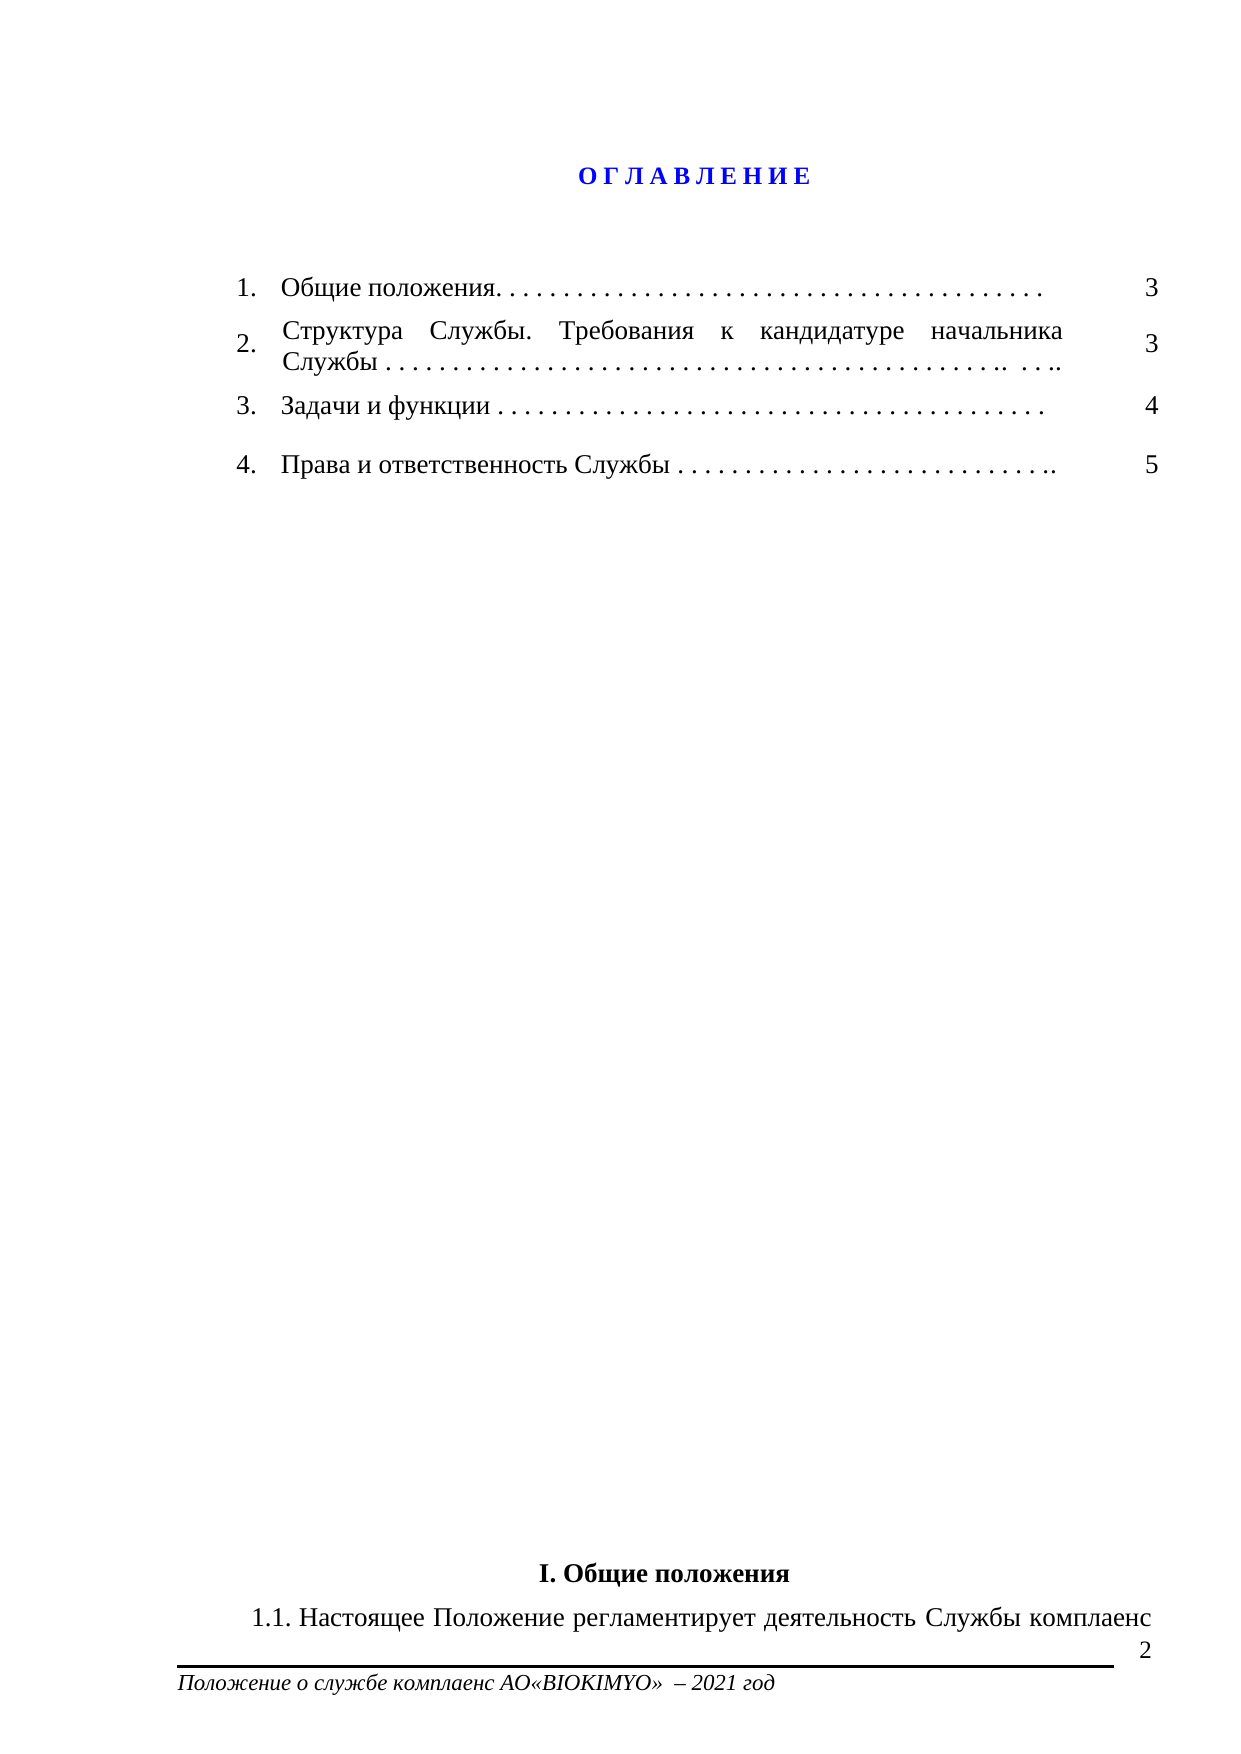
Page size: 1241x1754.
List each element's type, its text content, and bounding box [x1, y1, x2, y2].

text I. Общие положения [177, 1557, 1152, 1589]
table_cell 3 [1075, 314, 1168, 377]
table_cell Структура Службы. Требования к кандидатуре начальника Службы . . . . . . . . . . . . . . . . . . . . . . . . . . . . . . . . . . . . . . . . . . . . . .. . . .. [271, 314, 1075, 377]
table_cell 3. [166, 377, 271, 439]
table_header Общие положения. . . . . . . . . . . . . . . . . . . . . . . . . . . . . . . . . . . . . . . . . [271, 266, 1075, 314]
table_cell Права и ответственность Службы . . . . . . . . . . . . . . . . . . . . . . . . . . . .. [271, 439, 1075, 494]
table_cell 5 [1075, 439, 1168, 494]
table_cell 4. [166, 439, 271, 494]
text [177, 1601, 1152, 1632]
table_cell 4 [1075, 377, 1168, 439]
table_header 1. [166, 266, 271, 314]
table_cell 2. [166, 314, 271, 377]
text О Г Л А В Л Е Н И Е [177, 161, 1152, 190]
table_cell Задачи и функции . . . . . . . . . . . . . . . . . . . . . . . . . . . . . . . . . . . . . . . . . [271, 377, 1075, 439]
table_header 3 [1075, 266, 1168, 314]
